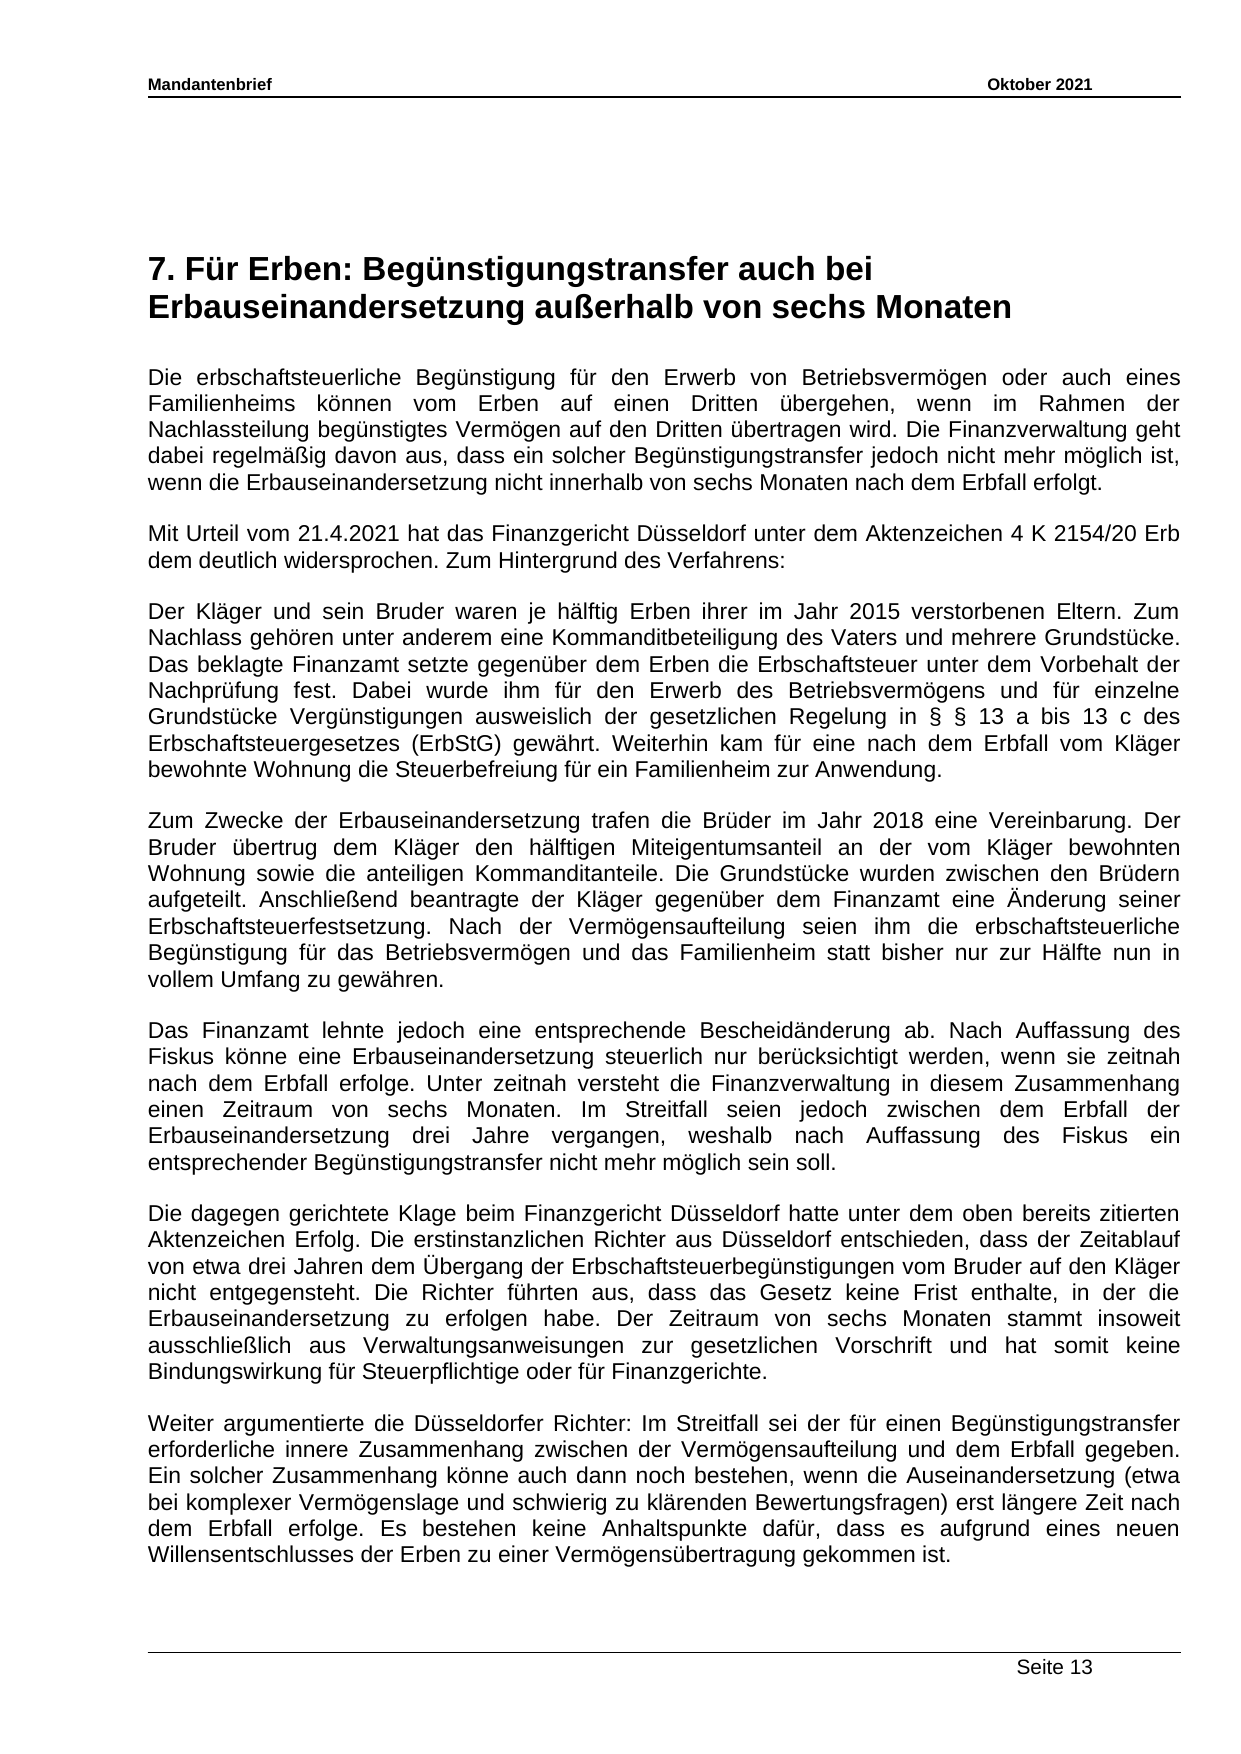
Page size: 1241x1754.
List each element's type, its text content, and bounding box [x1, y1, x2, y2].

text Weiter argumentierte die Düsseldorfer Richter: Im Streitfall sei der für einen Begünstigungstransfer erforderliche innere Zusammenhang zwischen der Vermögensaufteilung und dem Erbfall gegeben. Ein solcher Zusammenhang könne auch dann noch bestehen, wenn die Auseinandersetzung (etwa bei komplexer Vermögenslage und schwierig zu klärenden Bewertungsfragen) erst längere Zeit nach dem Erbfall erfolge. Es bestehen keine Anhaltspunkte dafür, dass es aufgrund eines neuen Willensentschlusses der Erben zu einer Vermögensübertragung gekommen ist. [148, 1409, 1181, 1568]
text Die erbschaftsteuerliche Begünstigung für den Erwerb von Betriebsvermögen oder auch eines Familienheims können vom Erben auf einen Dritten übergehen, wenn im Rahmen der Nachlassteilung begünstigtes Vermögen auf den Dritten übertragen wird. Die Finanzverwaltung geht dabei regelmäßig davon aus, dass ein solcher Begünstigungstransfer jedoch nicht mehr möglich ist, wenn die Erbauseinandersetzung nicht innerhalb von sechs Monaten nach dem Erbfall erfolgt. [148, 363, 1181, 495]
text Das Finanzamt lehnte jedoch eine entsprechende Bescheidänderung ab. Nach Auffassung des Fiskus könne eine Erbauseinandersetzung steuerlich nur berücksichtigt werden, wenn sie zeitnah nach dem Erbfall erfolge. Unter zeitnah versteht die Finanzverwaltung in diesem Zusammenhang einen Zeitraum von sechs Monaten. Im Streitfall seien jedoch zwischen dem Erbfall der Erbauseinandersetzung drei Jahre vergangen, weshalb nach Auffassung des Fiskus ein entsprechender Begünstigungstransfer nicht mehr möglich sein soll. [148, 1017, 1181, 1175]
text Zum Zwecke der Erbauseinandersetzung trafen die Brüder im Jahr 2018 eine Vereinbarung. Der Bruder übertrug dem Kläger den hälftigen Miteigentumsanteil an der vom Kläger bewohnten Wohnung sowie die anteiligen Kommanditanteile. Die Grundstücke wurden zwischen den Brüdern aufgeteilt. Anschließend beantragte der Kläger gegenüber dem Finanzamt eine Änderung seiner Erbschaftsteuerfestsetzung. Nach der Vermögensaufteilung seien ihm die erbschaftsteuerliche Begünstigung für das Betriebsvermögen und das Familienheim statt bisher nur zur Hälfte nun in vollem Umfang zu gewähren. [148, 807, 1181, 992]
text Mit Urteil vom 21.4.2021 hat das Finanzgericht Düsseldorf unter dem Aktenzeichen 4 K 2154/20 Erb dem deutlich widersprochen. Zum Hintergrund des Verfahrens: [148, 520, 1181, 573]
subtitle 7. Für Erben: Begünstigungstransfer auch bei Erbauseinandersetzung außerhalb von sechs Monaten [148, 249, 1181, 326]
text Die dagegen gerichtete Klage beim Finanzgericht Düsseldorf hatte unter dem oben bereits zitierten Aktenzeichen Erfolg. Die erstinstanzlichen Richter aus Düsseldorf entschieden, dass der Zeitablauf von etwa drei Jahren dem Übergang der Erbschaftsteuerbegünstigungen vom Bruder auf den Kläger nicht entgegensteht. Die Richter führten aus, dass das Gesetz keine Frist enthalte, in der die Erbauseinandersetzung zu erfolgen habe. Der Zeitraum von sechs Monaten stammt insoweit ausschließlich aus Verwaltungsanweisungen zur gesetzlichen Vorschrift und hat somit keine Bindungswirkung für Steuerpflichtige oder für Finanzgerichte. [148, 1200, 1181, 1384]
text Der Kläger und sein Bruder waren je hälftig Erben ihrer im Jahr 2015 verstorbenen Eltern. Zum Nachlass gehören unter anderem eine Kommanditbeteiligung des Vaters und mehrere Grundstücke. Das beklagte Finanzamt setzte gegenüber dem Erben die Erbschaftsteuer unter dem Vorbehalt der Nachprüfung fest. Dabei wurde ihm für den Erwerb des Betriebsvermögens und für einzelne Grundstücke Vergünstigungen ausweislich der gesetzlichen Regelung in § § 13 a bis 13 c des Erbschaftsteuergesetzes (ErbStG) gewährt. Weiterhin kam für eine nach dem Erbfall vom Kläger bewohnte Wohnung die Steuerbefreiung für ein Familienheim zur Anwendung. [148, 598, 1181, 782]
